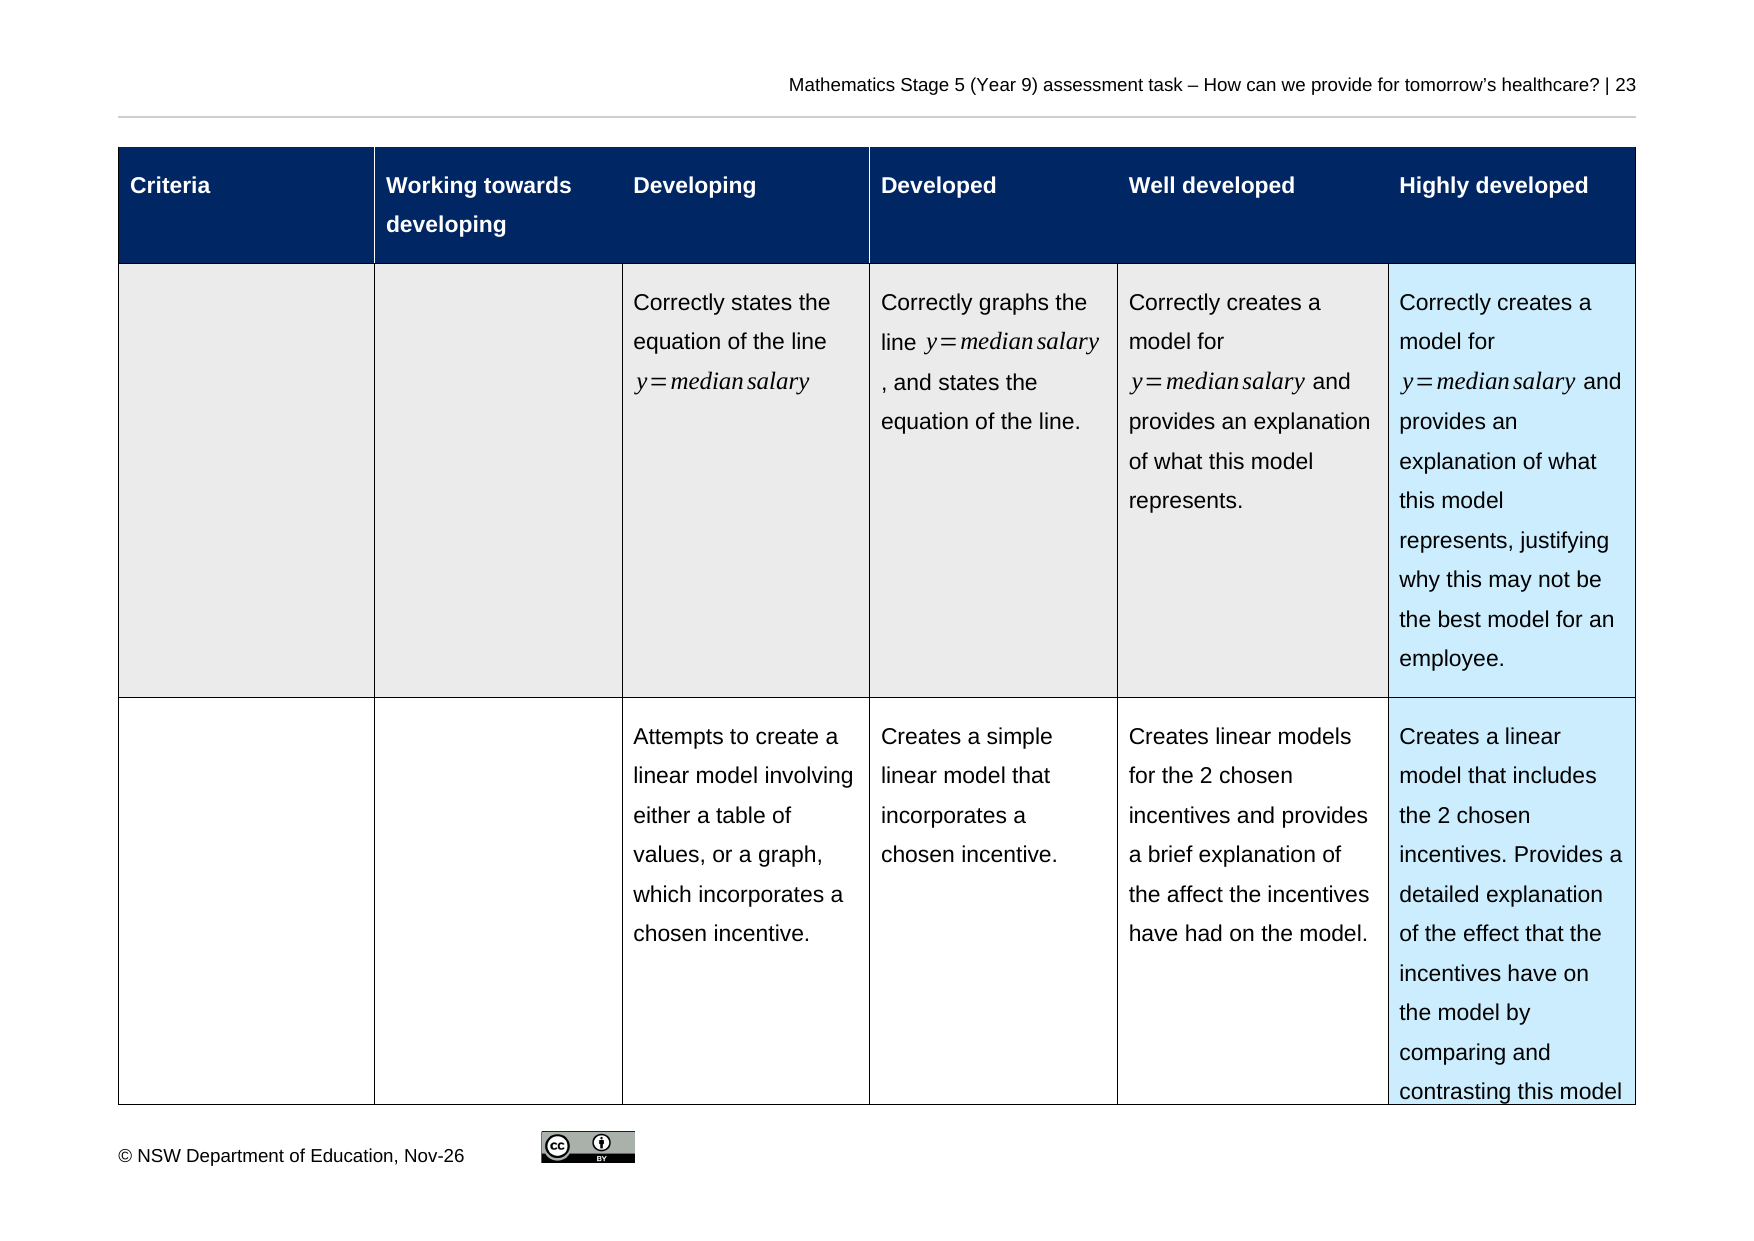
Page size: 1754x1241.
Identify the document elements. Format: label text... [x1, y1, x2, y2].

table_cell [119, 264, 374, 697]
picture [541, 1131, 635, 1163]
table_header Well developed [1117, 147, 1388, 263]
table_cell Creates a simple linear model that incorporates a chosen incentive. [870, 698, 1117, 1104]
table_cell [375, 264, 622, 697]
table_cell Correctly graphs the line , and states the equation of the line. [870, 264, 1117, 697]
table_cell Correctly creates a model for and provides an explanation of what this model represents. [1118, 264, 1388, 697]
table_cell [375, 698, 622, 1104]
table_header Developing [622, 147, 869, 263]
table_cell [119, 698, 374, 1104]
table_header Highly developed [1388, 147, 1635, 263]
table_cell Creates linear models for the 2 chosen incentives and provides a brief explanation of the affect the incentives have had on the model. [1118, 698, 1388, 1104]
table_header Working towards developing [375, 147, 622, 263]
table_cell Correctly creates a model for and provides an explanation of what this model represents, justifying why this may not be the best model for an employee. [1389, 264, 1635, 697]
table_cell Correctly states the equation of the line [623, 264, 869, 697]
table_header Developed [870, 147, 1117, 263]
table_header Criteria [119, 147, 374, 263]
table_cell Attempts to create a linear model involving either a table of values, or a graph, which incorporates a chosen incentive. [623, 698, 869, 1104]
